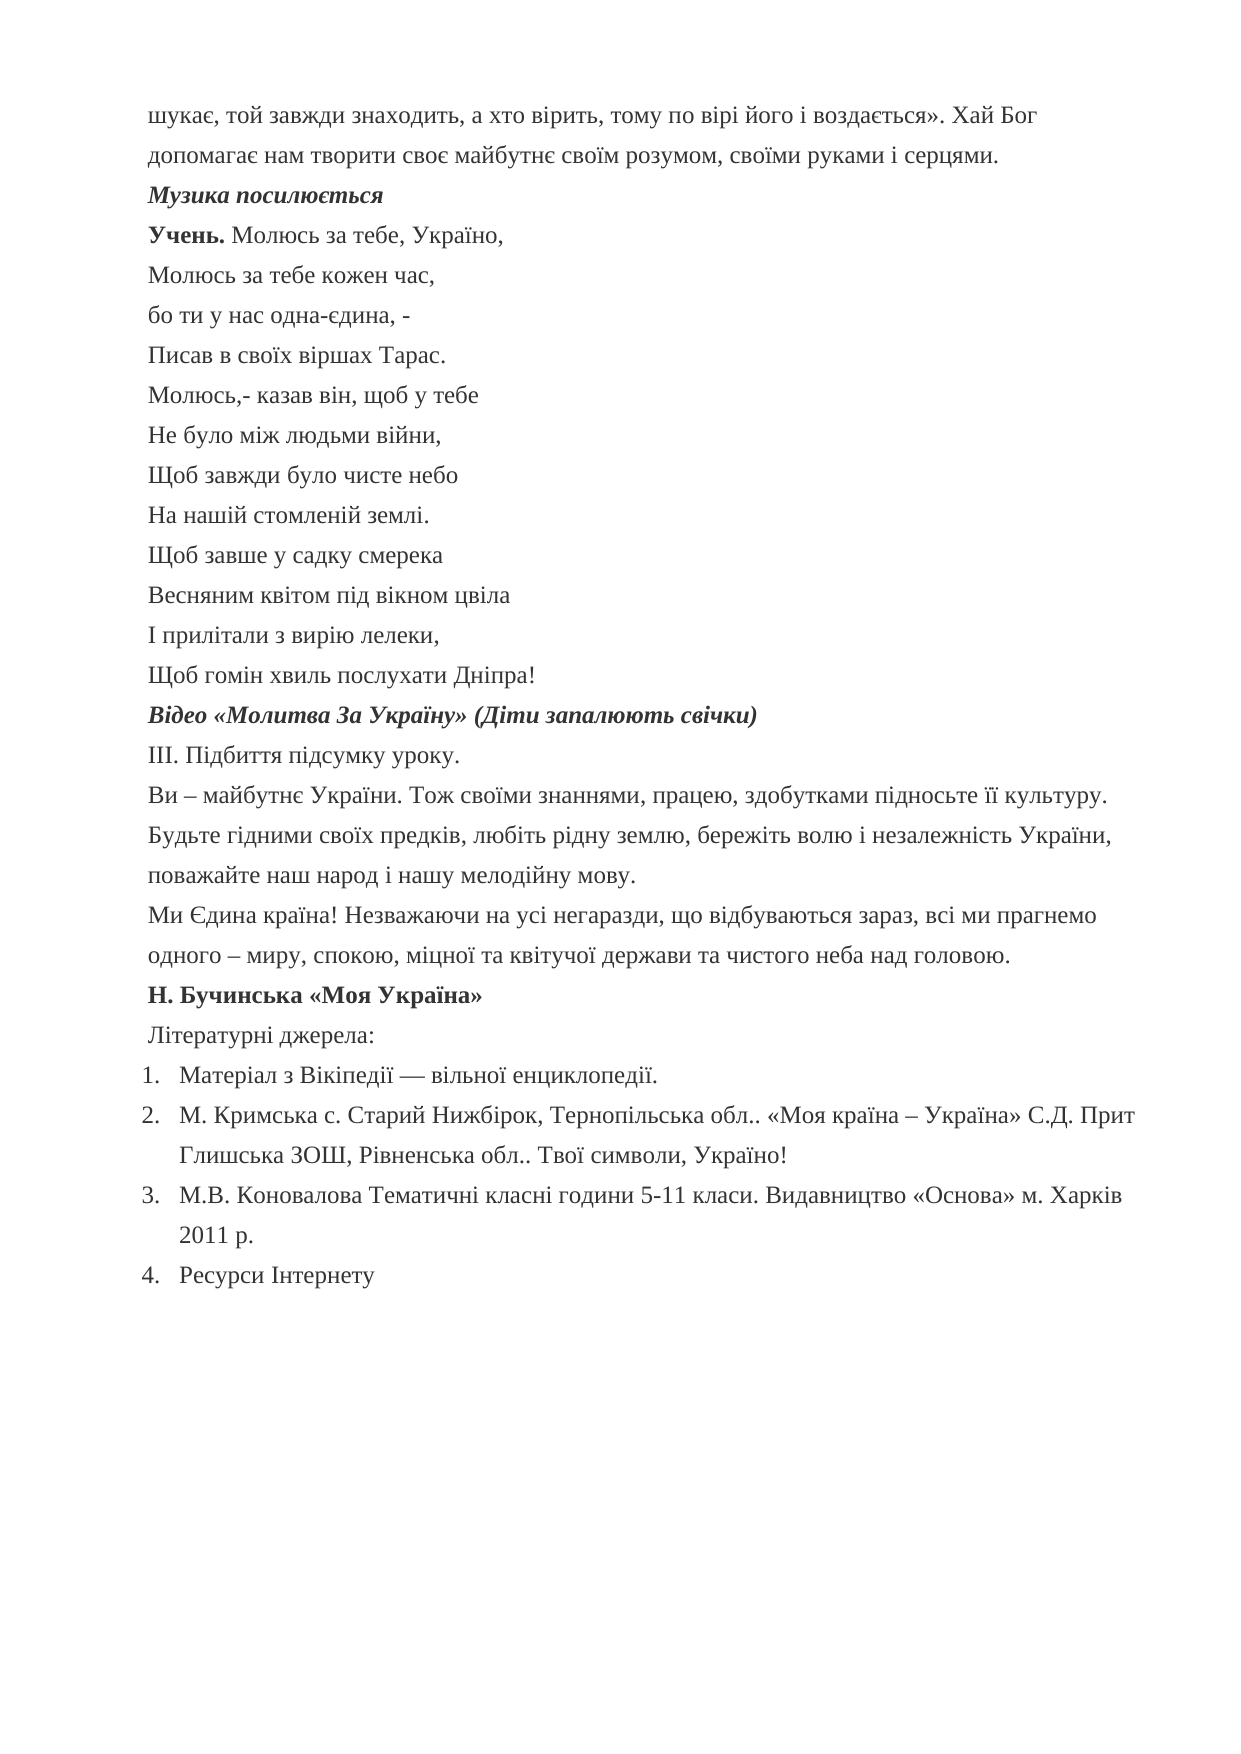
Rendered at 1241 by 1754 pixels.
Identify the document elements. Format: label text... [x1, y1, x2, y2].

list Ресурси Інтернету [141, 1248, 1152, 1288]
text Не було між людьми війни, [148, 408, 1152, 448]
text Літературні джерела: [148, 1008, 1152, 1048]
text Щоб завше у садку смерека [148, 528, 1152, 568]
text III. Підбиття підсумку уроку. [148, 728, 1152, 768]
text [148, 88, 1152, 168]
text Молюсь,- казав він, щоб у тебе [148, 368, 1152, 408]
text Щоб гомін хвиль послухати Дніпра! [148, 648, 1152, 688]
text І прилітали з вирію лелеки, [148, 608, 1152, 648]
text Ми Єдина країна! Незважаючи на усі негаразди, що відбуваються зараз, всі ми прагнемо одного – миру, спокою, міцної та квітучої держави та чистого неба над головою. [148, 888, 1152, 968]
text Відео «Молитва За Україну» (Діти запалюють свічки) [148, 688, 1152, 728]
text На нашій стомленій землі. [148, 488, 1152, 528]
list М.В. Коновалова Тематичні класні години 5-11 класи. Видавництво «Основа» м. Харків 2011 р. [141, 1168, 1152, 1248]
text Щоб завжди було чисте небо [148, 448, 1152, 488]
text бо ти у нас одна-єдина, - [148, 288, 1152, 328]
list Матеріал з Вікіпедії — вільної енциклопедії. [141, 1048, 1152, 1088]
list М. Кримська с. Старий Нижбірок, Тернопільська обл.. «Моя країна – Україна» С.Д. Прит Глишська ЗОШ, Рівненська обл.. Твої символи, Україно! [141, 1088, 1152, 1168]
text Молюсь за тебе кожен час, [148, 248, 1152, 288]
text Писав в своїх віршах Тарас. [148, 328, 1152, 368]
text Н. Бучинська «Моя Україна» [148, 968, 1152, 1008]
text Учень. Молюсь за тебе, Україно, [148, 208, 1152, 248]
text Ви – майбутнє України. Тож своїми знаннями, працею, здобутками підносьте її культуру. Будьте гідними своїх предків, любіть рідну землю, бережіть волю і незалежність України, поважайте наш народ і нашу мелодійну мову. [148, 768, 1152, 888]
text Весняним квітом під вікном цвіла [148, 568, 1152, 608]
text Музика посилюється [148, 168, 1152, 208]
